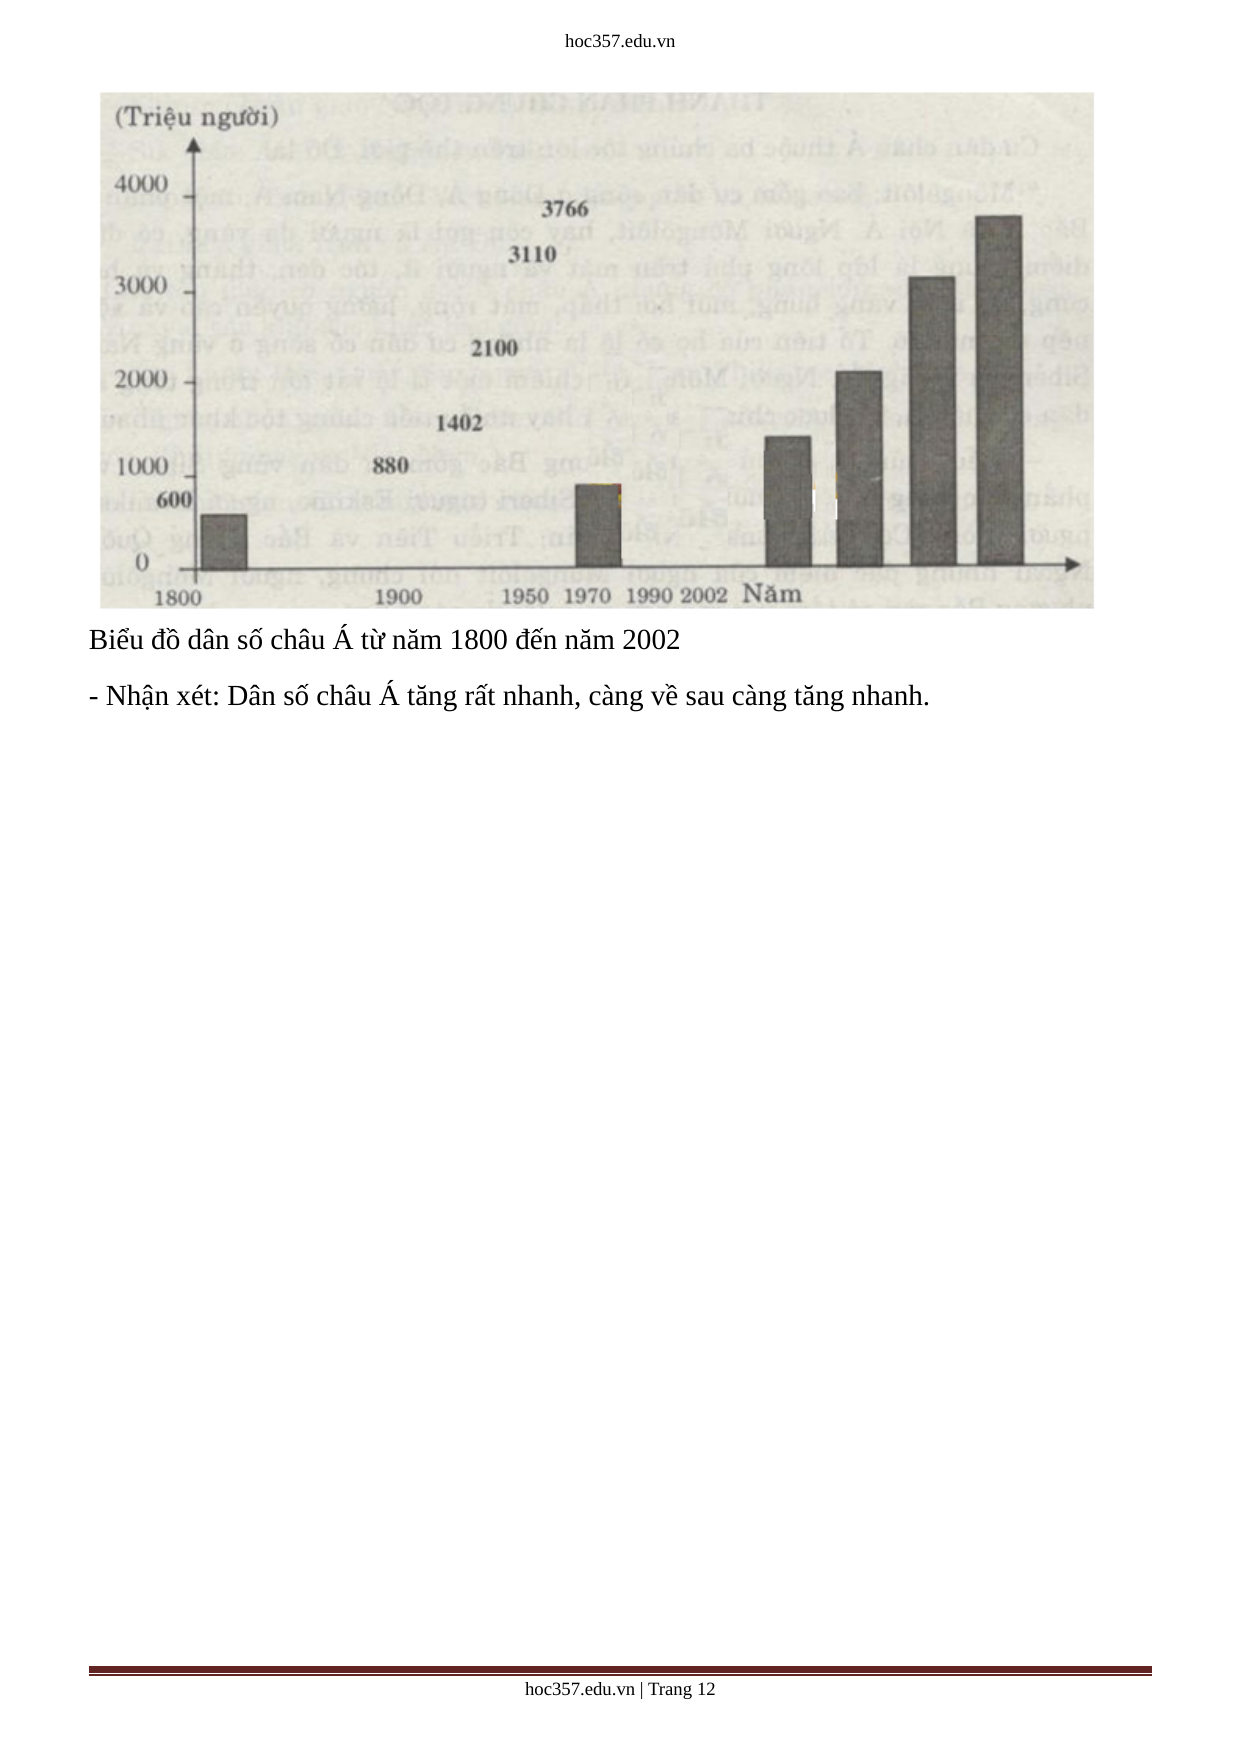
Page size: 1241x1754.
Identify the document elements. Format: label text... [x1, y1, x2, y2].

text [89, 89, 1152, 656]
picture [88, 88, 1102, 612]
text - Nhận xét: Dân số châu Á tăng rất nhanh, càng về sau càng tăng nhanh. [89, 678, 1152, 712]
